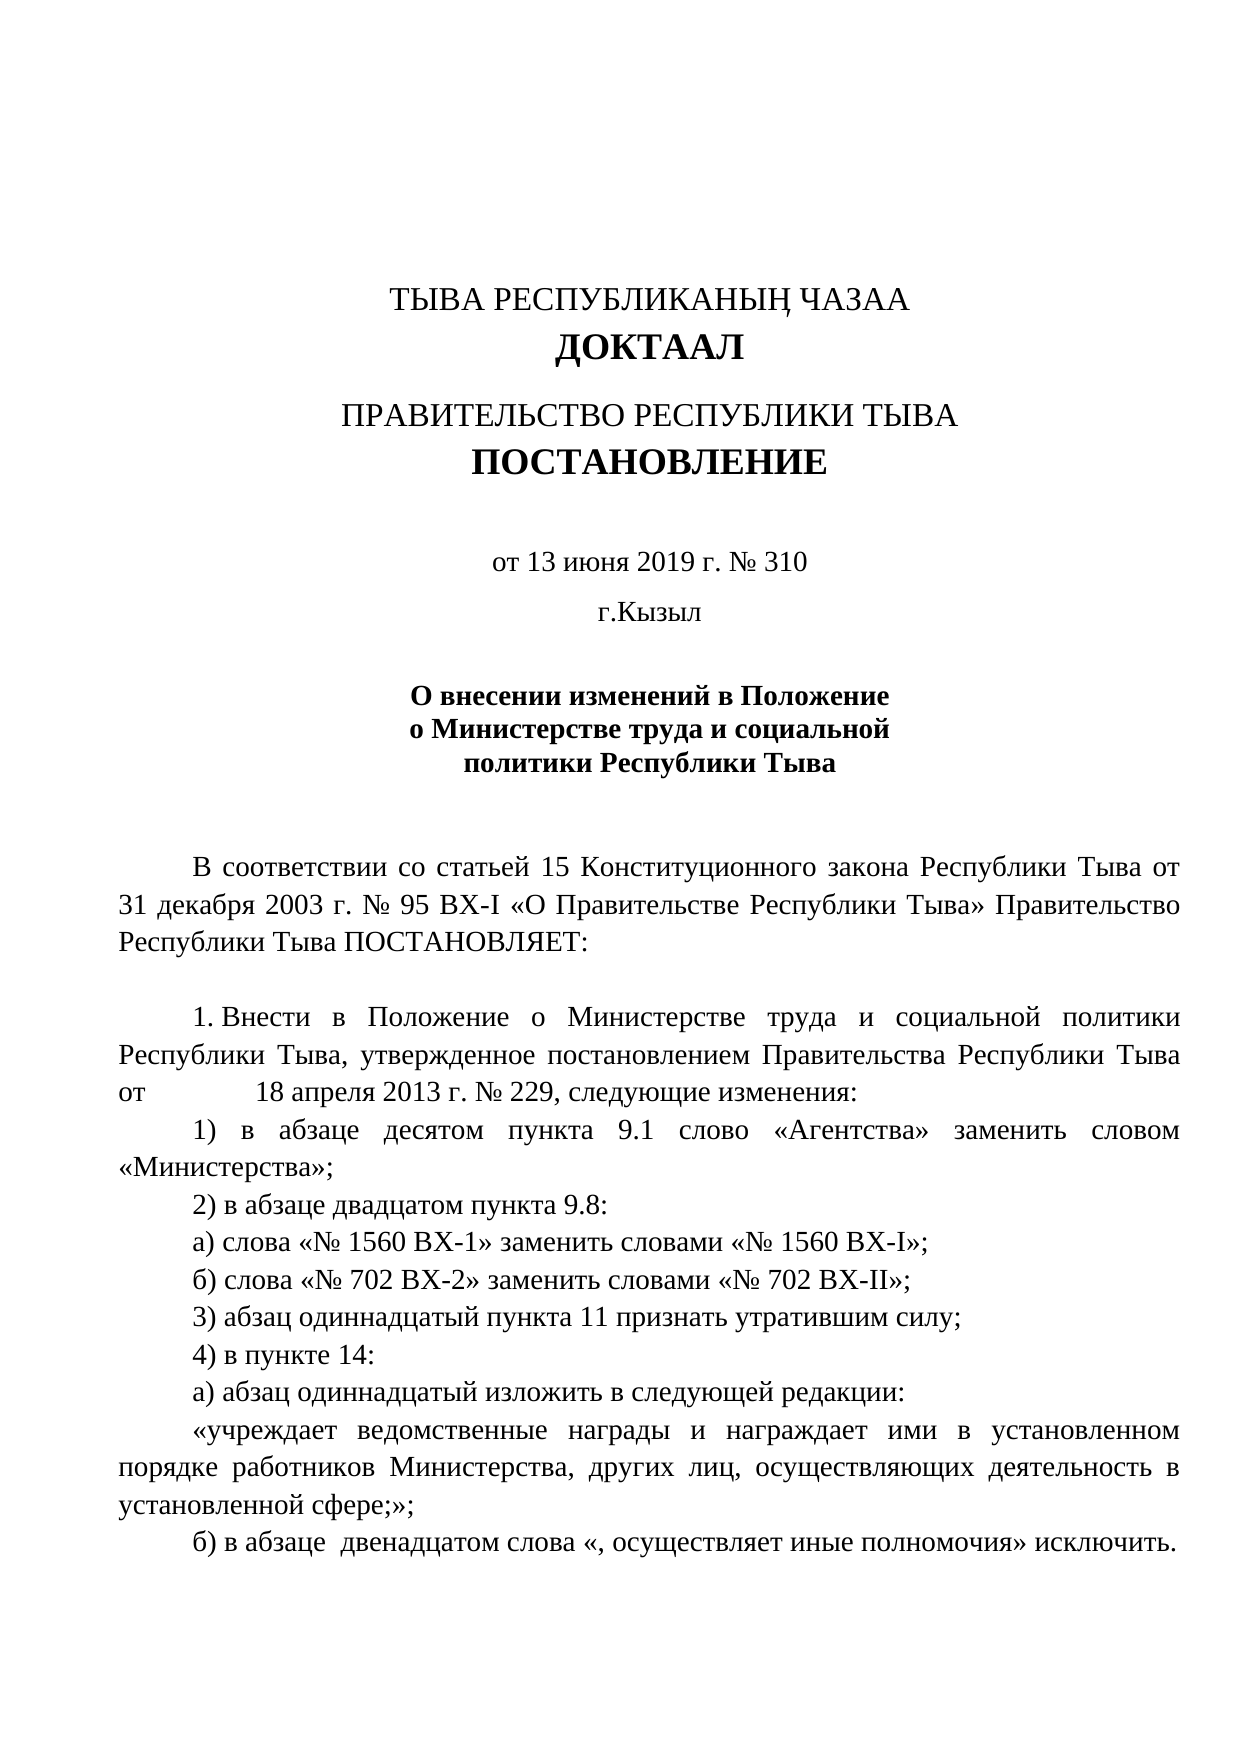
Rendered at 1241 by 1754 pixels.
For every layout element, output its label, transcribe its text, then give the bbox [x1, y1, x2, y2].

text В соответствии со статьей 15 Конституционного закона Республики Тыва от 31 декабря 2003 г. № 95 ВХ-I «О Правительстве Республики Тыва» Правительство Республики Тыва ПОСТАНОВЛЯЕТ: [118, 846, 1181, 958]
text 1) в абзаце десятом пункта 9.1 слово «Агентства» заменить словом «Министерства»; [118, 1108, 1181, 1183]
title г.Кызыл [118, 594, 1181, 627]
text «учреждает ведомственные награды и награждает ими в установленном порядке работников Министерства, других лиц, осуществляющих деятельность в установленной сфере;»; [118, 1408, 1181, 1521]
text ПРАВИТЕЛЬСТВО РЕСПУБЛИКИ ТЫВА ПОСТАНОВЛЕНИЕ [118, 395, 1181, 483]
text 4) в пункте 14: [118, 1333, 1181, 1371]
text а) абзац одиннадцатый изложить в следующей редакции: [118, 1371, 1181, 1408]
text а) слова «№ 1560 ВХ-1» заменить словами «№ 1560 ВХ-I»; [118, 1221, 1181, 1258]
text ТЫВА РЕСПУБЛИКАНЫӉ ЧАЗАА ДОКТААЛ [118, 280, 1181, 368]
list Внести в Положение о Министерстве труда и социальной политики Республики Тыва, утвержденное постановлением Правительства Республики Тыва от 18 апреля 2013 г. № 229, следующие изменения: [118, 996, 1181, 1108]
text б) слова «№ 702 ВХ-2» заменить словами «№ 702 ВХ-II»; [118, 1258, 1181, 1296]
title от 13 июня 2019 г. № 310 [118, 544, 1181, 577]
text 2) в абзаце двадцатом пункта 9.8: [118, 1183, 1181, 1221]
text О внесении изменений в Положение [118, 678, 1181, 711]
text б) в абзаце двенадцатом слова «, осуществляет иные полномочия» исключить. [118, 1521, 1181, 1558]
text о Министерстве труда и социальной [118, 711, 1181, 745]
text политики Республики Тыва [118, 745, 1181, 778]
text 3) абзац одиннадцатый пункта 11 признать утратившим силу; [118, 1296, 1181, 1333]
